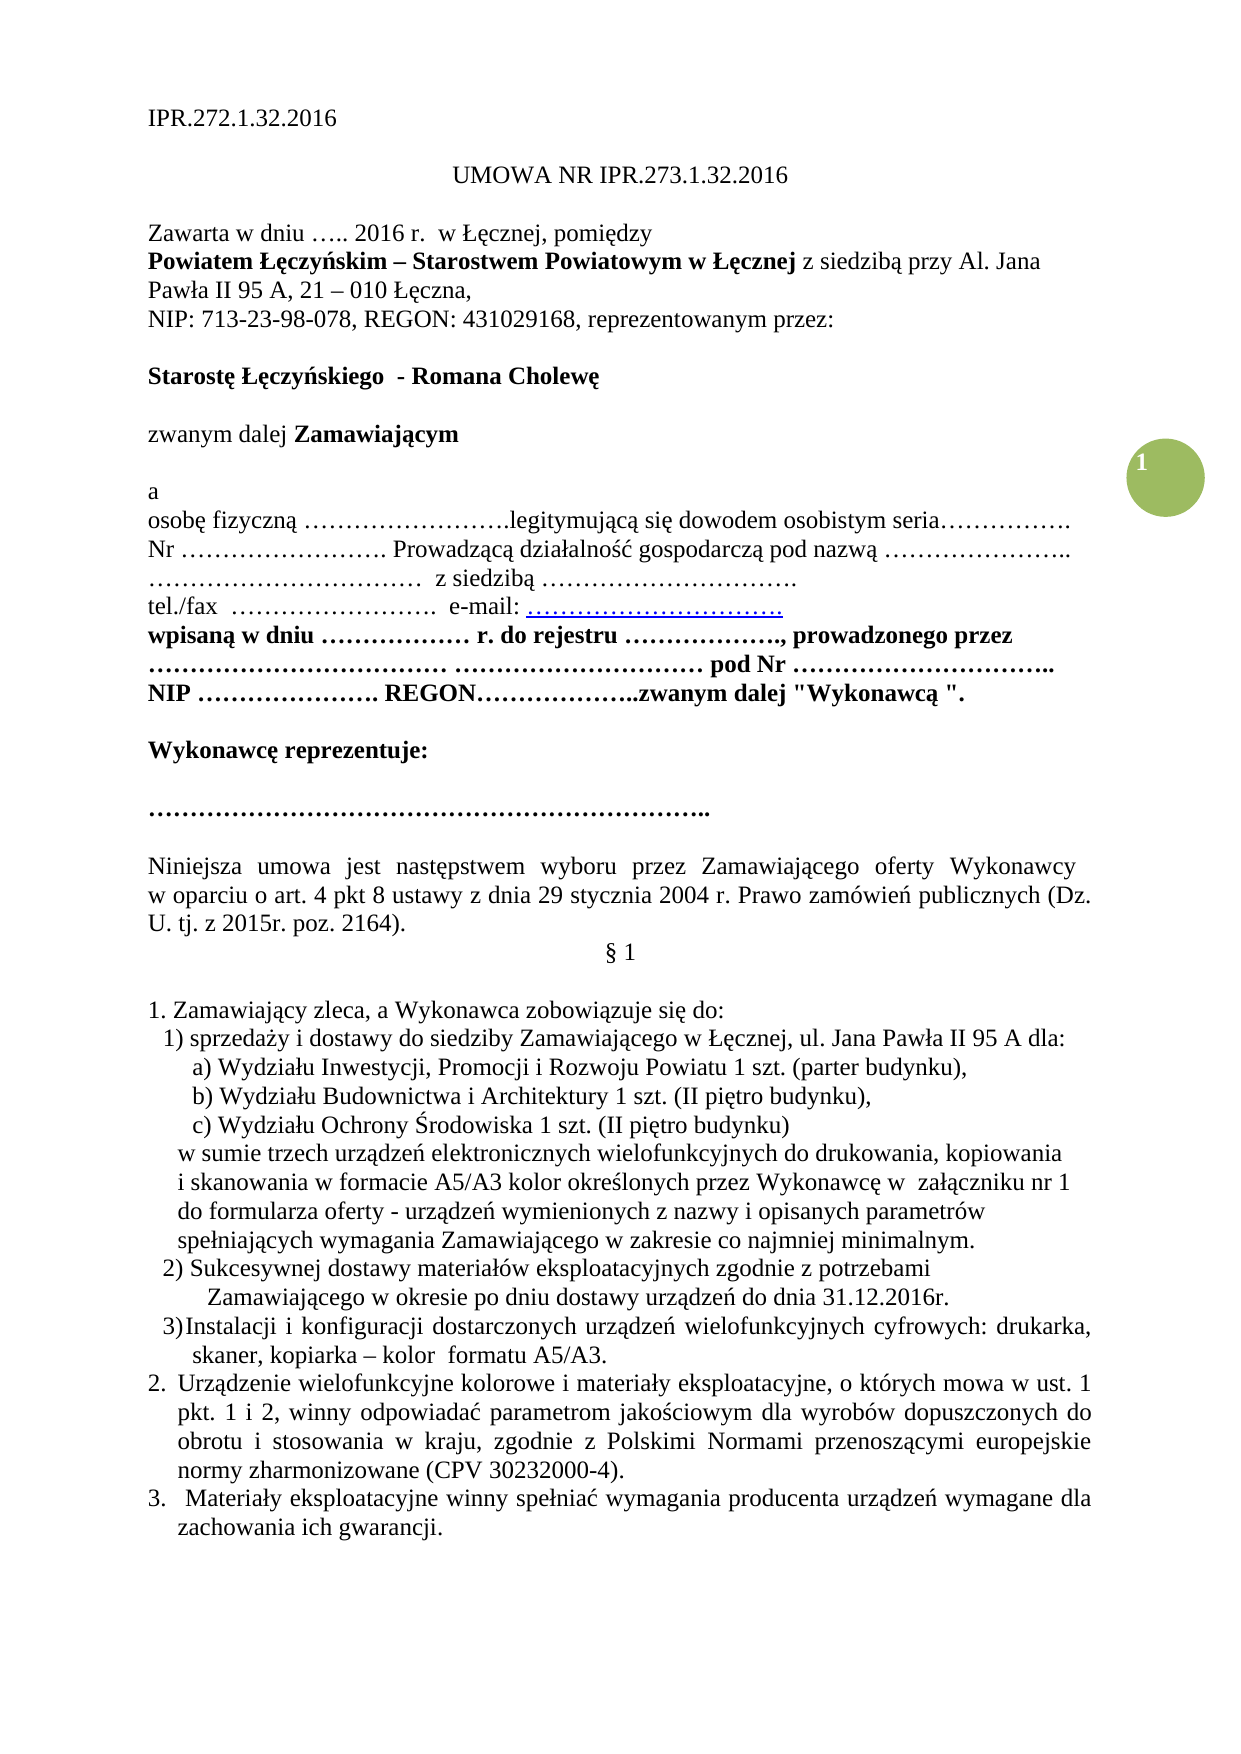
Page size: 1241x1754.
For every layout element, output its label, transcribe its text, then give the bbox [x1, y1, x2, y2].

text Wykonawcę reprezentuje: [148, 735, 1092, 764]
text NIP …………………. REGON………………..zwanym dalej "Wykonawcą ". [148, 678, 1092, 706]
text UMOWA NR IPR.273.1.32.2016 [148, 160, 1092, 189]
text Starostę Łęczyńskiego - Romana Cholewę [148, 361, 1092, 390]
text a [148, 476, 1092, 505]
text 2) Sukcesywnej dostawy materiałów eksploatacyjnych zgodnie z potrzebami Zamawiającego w okresie po dniu dostawy urządzeń do dnia 31.12.2016r. [162, 1253, 1092, 1311]
list Materiały eksploatacyjne winny spełniać wymagania producenta urządzeń wymagane dla zachowania ich gwarancji. [148, 1483, 1092, 1541]
text osobę fizyczną …………………….legitymującą się dowodem osobistym seria……………. Nr ……………………. Prowadzącą działalność gospodarczą pod nazwą ………………….. [148, 505, 1092, 563]
text IPR.272.1.32.2016 [148, 103, 1092, 131]
list Instalacji i konfiguracji dostarczonych urządzeń wielofunkcyjnych cyfrowych: drukarka, skaner, kopiarka – kolor formatu A5/A3. [162, 1311, 1092, 1368]
text Niniejsza umowa jest następstwem wyboru przez Zamawiającego oferty Wykonawcy w oparciu o art. 4 pkt 8 ustawy z dnia 29 stycznia 2004 r. Prawo zamówień publicznych (Dz. U. tj. z 2015r. poz. 2164). [148, 851, 1092, 937]
text § 1 [148, 937, 1092, 966]
text b) Wydziału Budownictwa i Architektury 1 szt. (II piętro budynku), [192, 1081, 1092, 1110]
text Zawarta w dniu ….. 2016 r. w Łęcznej, pomiędzy [148, 218, 1092, 246]
text c) Wydziału Ochrony Środowiska 1 szt. (II piętro budynku) w sumie trzech urządzeń elektronicznych wielofunkcyjnych do drukowania, kopiowania i skanowania w formacie A5/A3 kolor określonych przez Wykonawcę w załączniku nr 1 do formularza oferty - urządzeń wymienionych z nazwy i opisanych parametrów spełniających wymagania Zamawiającego w zakresie co najmniej minimalnym. [177, 1110, 1092, 1253]
text 1) sprzedaży i dostawy do siedziby Zamawiającego w Łęcznej, ul. Jana Pawła II 95 A dla: a) Wydziału Inwestycji, Promocji i Rozwoju Powiatu 1 szt. (parter budynku), [163, 1023, 1092, 1081]
text zwanym dalej Zamawiającym [148, 419, 1092, 448]
text …………………………… z siedzibą …………………………. tel./fax ……………………. e-mail: …………………………. [148, 563, 1047, 620]
list Urządzenie wielofunkcyjne kolorowe i materiały eksploatacyjne, o których mowa w ust. 1 pkt. 1 i 2, winny odpowiadać parametrom jakościowym dla wyrobów dopuszczonych do obrotu i stosowania w kraju, zgodnie z Polskimi Normami przenoszącymi europejskie normy zharmonizowane (CPV 30232000-4). [148, 1368, 1092, 1483]
text ………………………………………………………….. [148, 793, 1092, 822]
text 1. Zamawiający zleca, a Wykonawca zobowiązuje się do: [148, 995, 1092, 1023]
text wpisaną w dniu ……………… r. do rejestru ………………., prowadzonego przez ……………………………… ………………………… pod Nr ………………………….. [148, 620, 1092, 678]
text NIP: 713-23-98-078, REGON: 431029168, reprezentowanym przez: [148, 304, 1092, 333]
text Powiatem Łęczyńskim – Starostwem Powiatowym w Łęcznej z siedzibą przy Al. Jana Pawła II , 21 – 010 Łęczna, [148, 246, 1092, 304]
